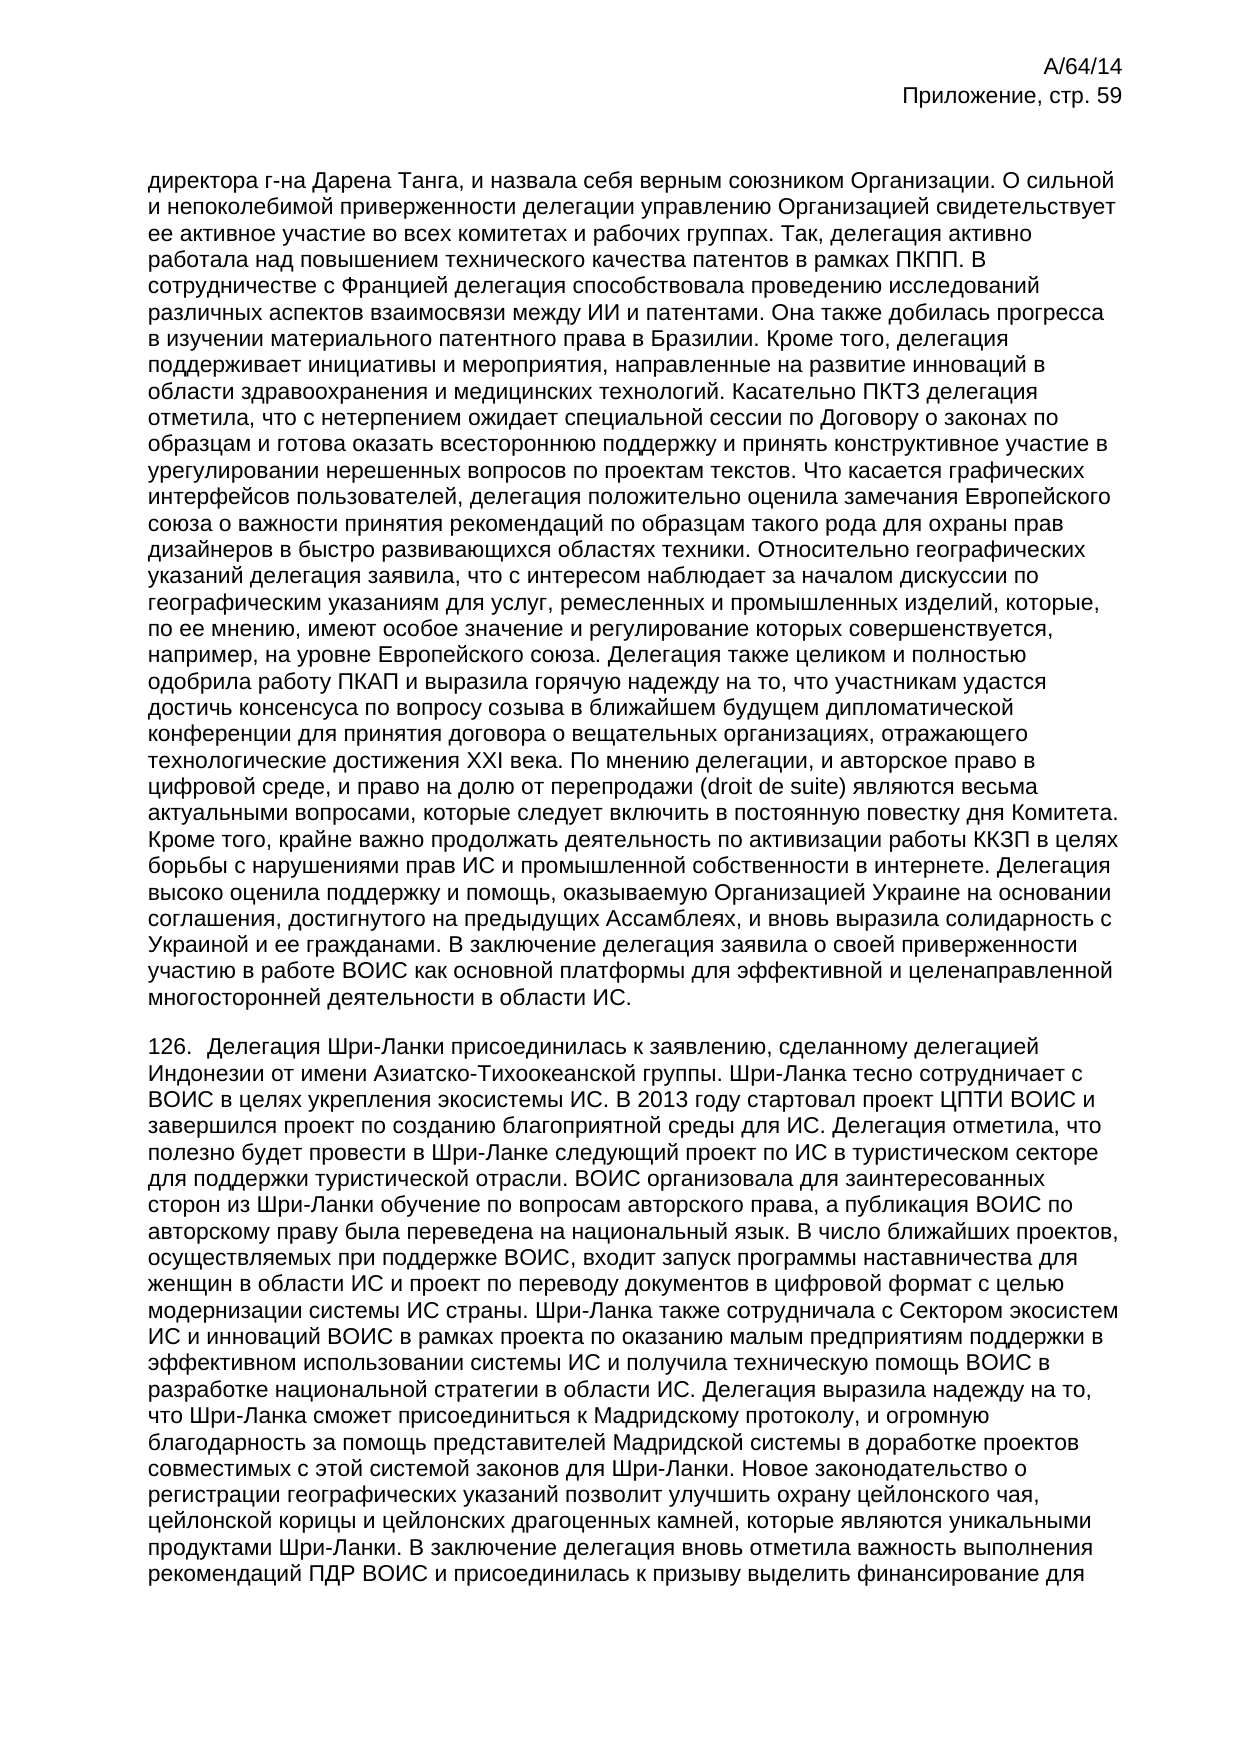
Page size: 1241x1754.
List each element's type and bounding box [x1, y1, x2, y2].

text [148, 167, 1122, 1010]
text [148, 1033, 1122, 1587]
